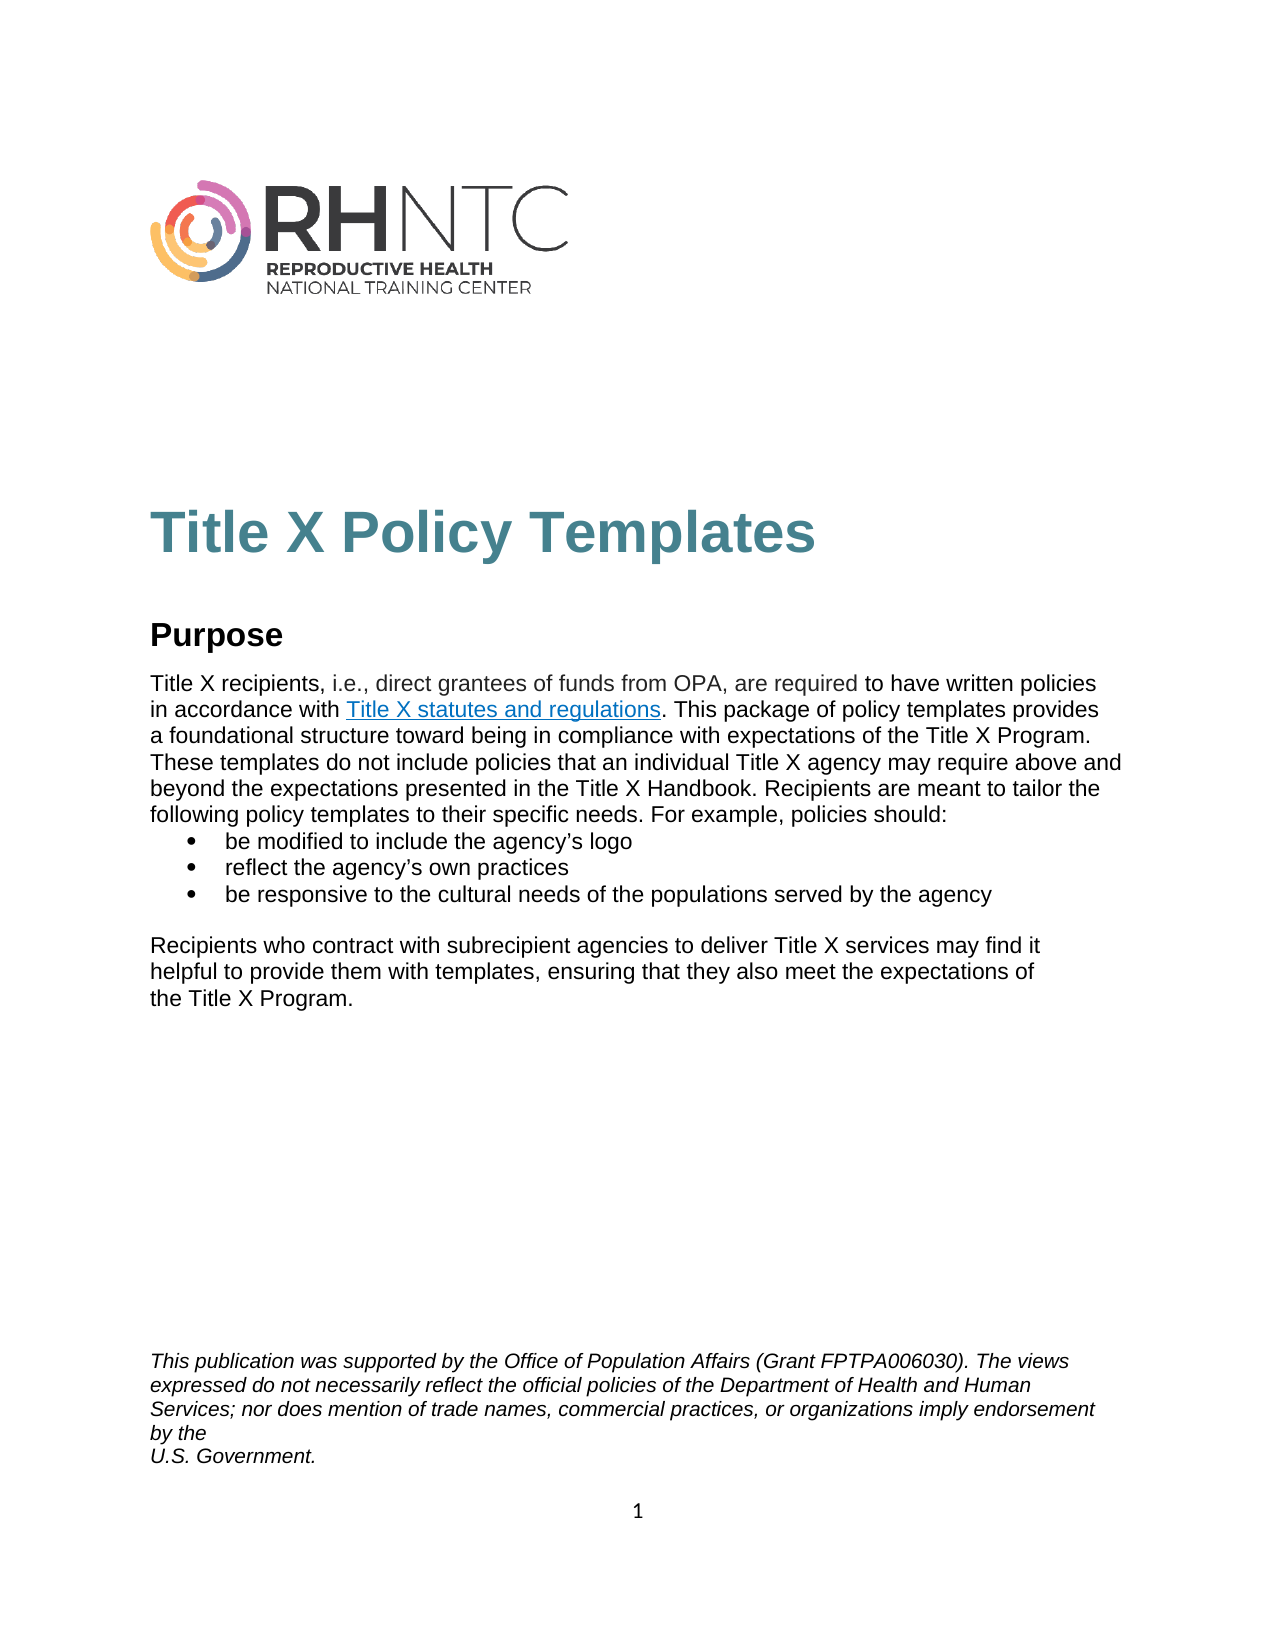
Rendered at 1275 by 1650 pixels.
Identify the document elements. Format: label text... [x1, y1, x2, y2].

subtitle Purpose [150, 614, 1125, 653]
list be responsive to the cultural needs of the populations served by the agency [187, 881, 1125, 907]
list reflect the agency’s own practices [187, 854, 1125, 881]
list be modified to include the agency’s logo [187, 828, 1125, 854]
picture [150, 180, 568, 294]
text Recipients who contract with subrecipient agencies to deliver Title X services may find it helpful to provide them with templates, ensuring that they also meet the expectations of the Title X Program. [150, 932, 1125, 1011]
text Title X recipients, i.e., direct grantees of funds from OPA, are required to have written policies in accordance with Title X statutes and regulations. This package of policy templates provides a foundational structure toward being in compliance with expectations of the Title X Program. These templates do not include policies that an individual Title X agency may require above and beyond the expectations presented in the Title X Handbook. Recipients are meant to tailor the following policy templates to their specific needs. For example, policies should: [150, 670, 1125, 828]
subtitle Title X Policy Templates [150, 497, 1125, 564]
text This publication was supported by the Office of Population Affairs (Grant FPTPA006030). The views expressed do not necessarily reflect the official policies of the Department of Health and Human Services; nor does mention of trade names, commercial practices, or organizations imply endorsement by the U.S. Government. [150, 1348, 1125, 1468]
